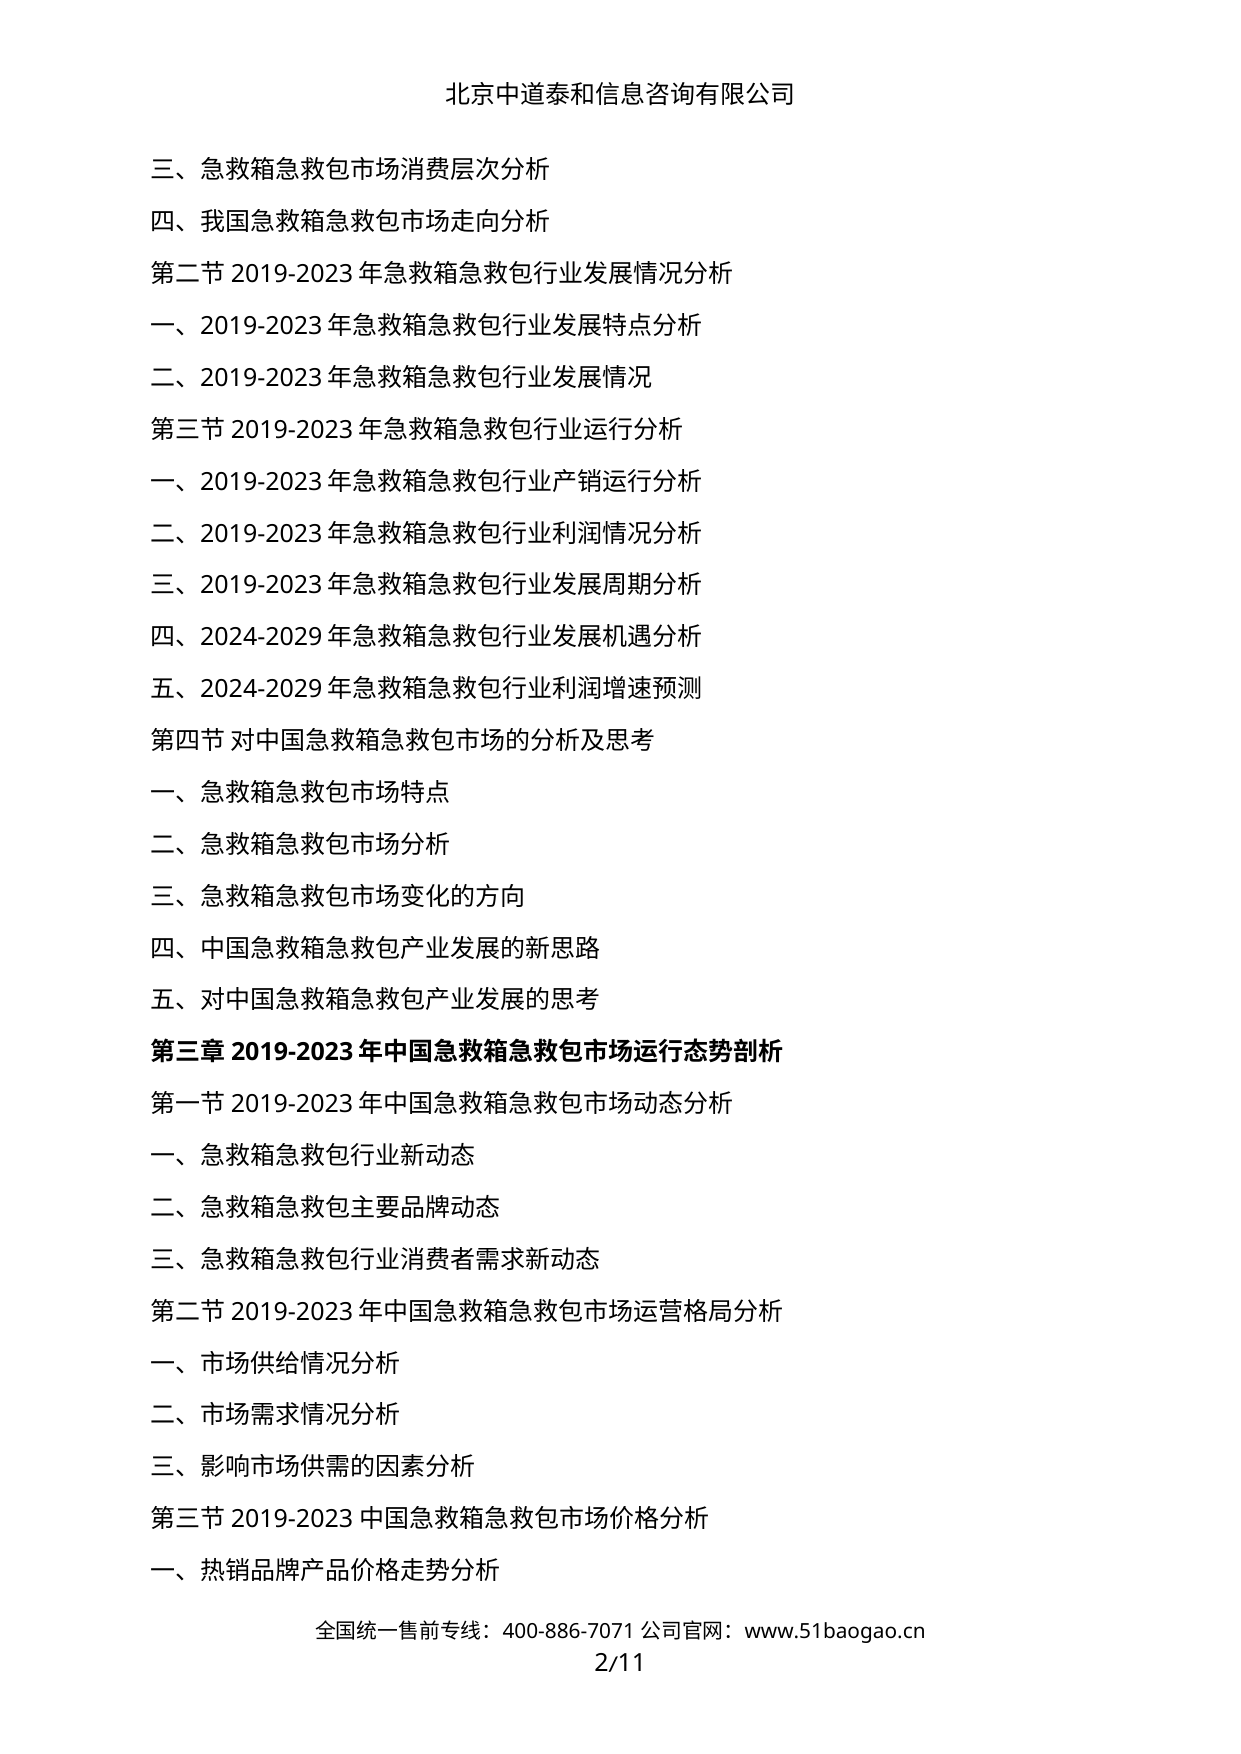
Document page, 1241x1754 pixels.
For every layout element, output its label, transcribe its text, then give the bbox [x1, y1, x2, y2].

text 四、2024-2029年急救箱急救包行业发展机遇分析 [150, 617, 1090, 653]
text 三、急救箱急救包行业消费者需求新动态 [150, 1239, 1090, 1276]
text 三、急救箱急救包市场消费层次分析 [150, 150, 1090, 186]
text 第一节 2019-2023年中国急救箱急救包市场动态分析 [150, 1084, 1090, 1120]
text 第二节 2019-2023年急救箱急救包行业发展情况分析 [150, 254, 1090, 290]
text 一、急救箱急救包市场特点 [150, 772, 1090, 809]
text 一、市场供给情况分析 [150, 1343, 1090, 1379]
text 二、2019-2023年急救箱急救包行业利润情况分析 [150, 513, 1090, 549]
text 二、2019-2023年急救箱急救包行业发展情况 [150, 357, 1090, 394]
text 一、热销品牌产品价格走势分析 [150, 1551, 1090, 1587]
text 第二节 2019-2023年中国急救箱急救包市场运营格局分析 [150, 1291, 1090, 1327]
text 四、我国急救箱急救包市场走向分析 [150, 202, 1090, 238]
text 第三章 2019-2023年中国急救箱急救包市场运行态势剖析 [150, 1032, 1090, 1068]
text 三、影响市场供需的因素分析 [150, 1447, 1090, 1483]
text 一、2019-2023年急救箱急救包行业发展特点分析 [150, 306, 1090, 342]
text 二、急救箱急救包主要品牌动态 [150, 1187, 1090, 1224]
text 五、2024-2029年急救箱急救包行业利润增速预测 [150, 669, 1090, 705]
text 四、中国急救箱急救包产业发展的新思路 [150, 928, 1090, 964]
text 第四节 对中国急救箱急救包市场的分析及思考 [150, 721, 1090, 757]
text 二、市场需求情况分析 [150, 1395, 1090, 1431]
text 五、对中国急救箱急救包产业发展的思考 [150, 980, 1090, 1016]
text 第三节 2019-2023年急救箱急救包行业运行分析 [150, 409, 1090, 446]
text 第三节 2019-2023 中国急救箱急救包市场价格分析 [150, 1499, 1090, 1535]
text 二、急救箱急救包市场分析 [150, 824, 1090, 861]
text 三、2019-2023年急救箱急救包行业发展周期分析 [150, 565, 1090, 601]
text 三、急救箱急救包市场变化的方向 [150, 876, 1090, 912]
text 一、2019-2023年急救箱急救包行业产销运行分析 [150, 461, 1090, 497]
text 一、急救箱急救包行业新动态 [150, 1136, 1090, 1172]
